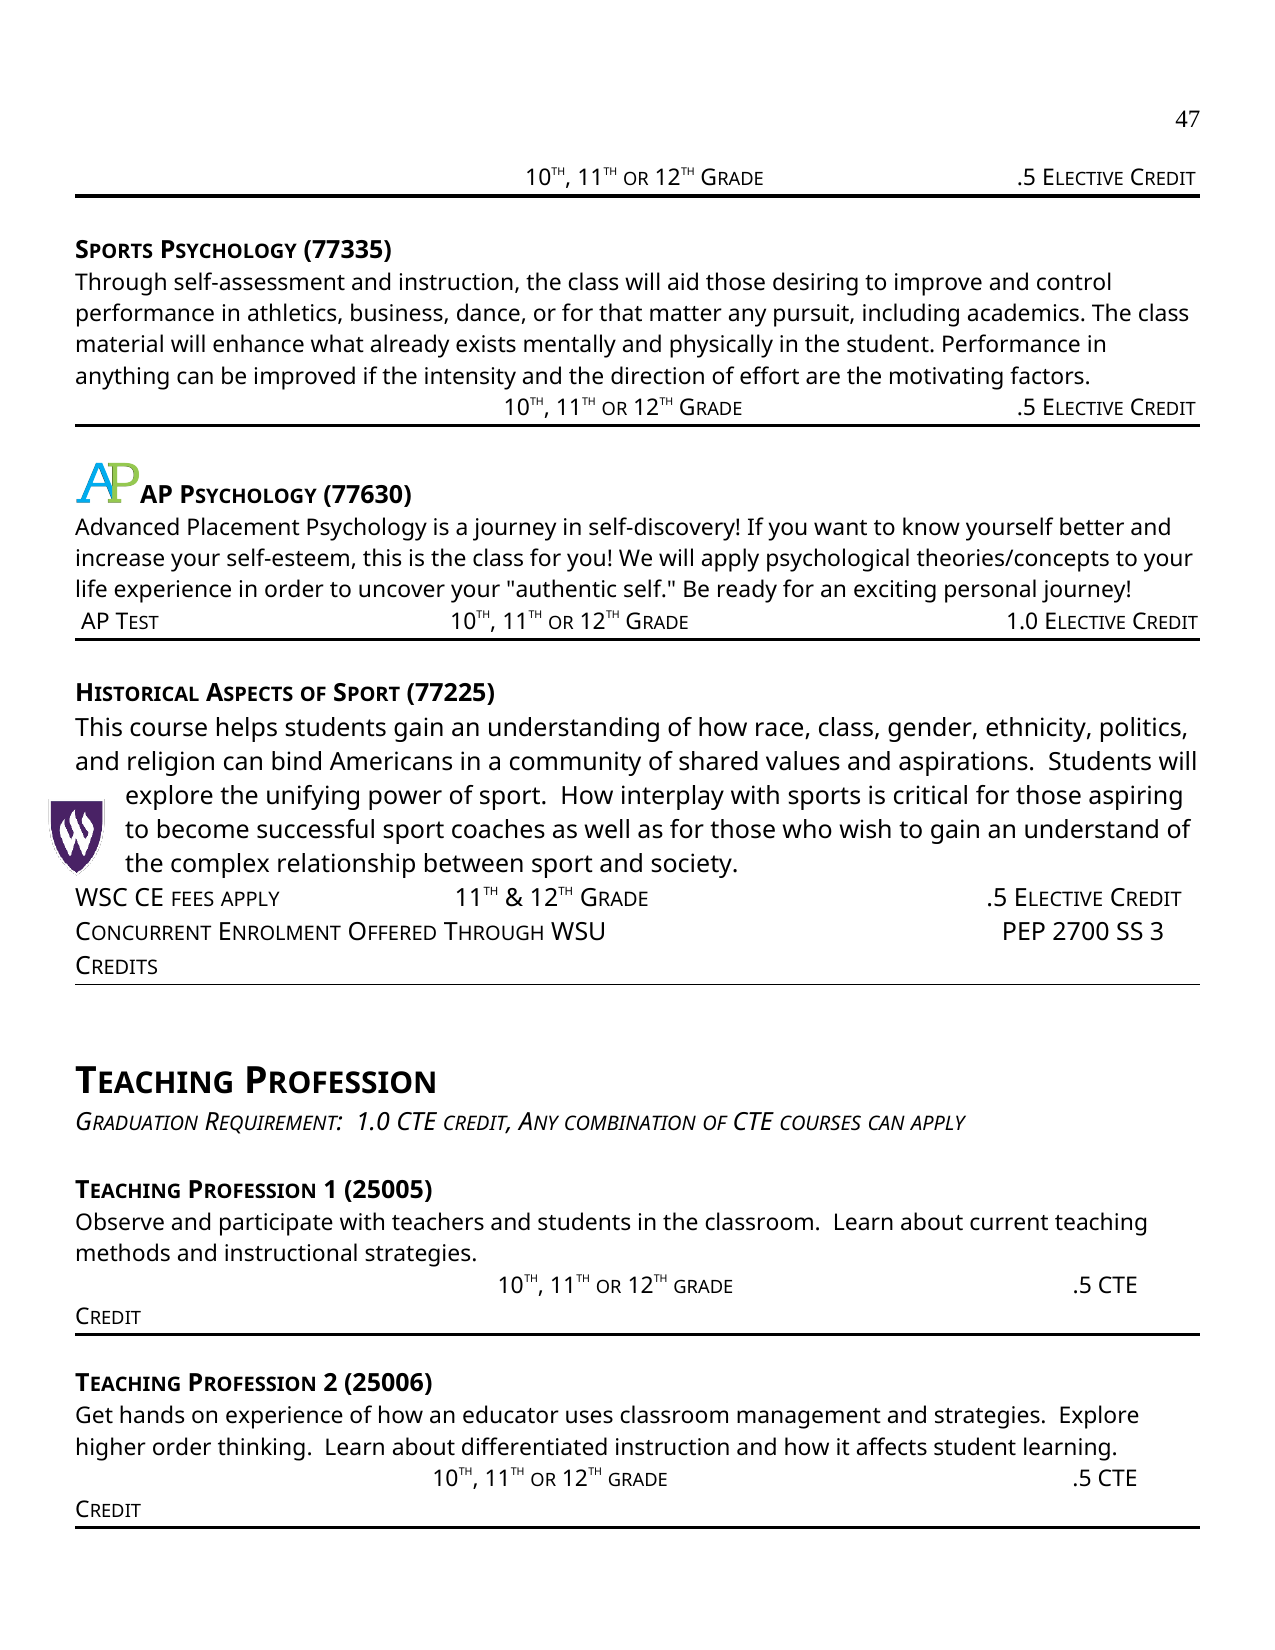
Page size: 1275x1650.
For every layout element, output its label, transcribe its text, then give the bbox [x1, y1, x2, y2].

text Historical Aspects of Sport (77225) [75, 675, 1200, 709]
picture [75, 461, 140, 504]
text 10th, 11th or 12th Grade .5 Elective Credit [75, 391, 1200, 424]
text Concurrent Enrolment Offered Through WSU PEP 2700 SS 3 Credits [75, 913, 1200, 984]
text Teaching Profession 2 (25006) [75, 1365, 1200, 1399]
text Teaching Profession [75, 1053, 1200, 1104]
text AP Psychology (77630) [75, 461, 1200, 511]
text 10th, 11th or 12th grade .5 CTE Credit [75, 1269, 1200, 1333]
text This course helps students gain an understanding of how race, class, gender, ethnicity, politics, and religion can bind Americans in a community of shared values and aspirations. Students will explore the unifying power of sport. How interplay with sports is critical for those aspiring to become successful sport coaches as well as for those who wish to gain an understand of the complex relationship between sport and society. [75, 709, 1200, 879]
text 10th, 11th or 12th Grade .5 Elective Credit [75, 161, 1200, 194]
text 10th, 11th or 12th grade .5 CTE Credit [75, 1462, 1200, 1526]
text Sports Psychology (77335) [75, 232, 1200, 266]
picture [46, 799, 107, 877]
text Through self-assessment and instruction, the class will aid those desiring to improve and control performance in athletics, business, dance, or for that matter any pursuit, including academics. The class material will enhance what already exists mentally and physically in the student. Performance in anything can be improved if the intensity and the direction of effort are the motivating factors. [75, 266, 1200, 391]
text Teaching Profession 1 (25005) [75, 1172, 1200, 1206]
text Graduation Requirement: 1.0 CTE credit, Any combination of CTE courses can apply [75, 1104, 1200, 1138]
text AP Test 10th, 11th or 12th Grade 1.0 Elective Credit [75, 604, 1200, 638]
text WSC CE fees apply 11th & 12th Grade .5 Elective Credit [75, 879, 1200, 913]
text Observe and participate with teachers and students in the classroom. Learn about current teaching methods and instructional strategies. [75, 1206, 1200, 1269]
text Advanced Placement Psychology is a journey in self-discovery! If you want to know yourself better and increase your self-esteem, this is the class for you! We will apply psychological theories/concepts to your life experience in order to uncover your "authentic self." Be ready for an exciting personal journey! [75, 511, 1200, 604]
text Get hands on experience of how an educator uses classroom management and strategies. Explore higher order thinking. Learn about differentiated instruction and how it affects student learning. [75, 1399, 1200, 1462]
